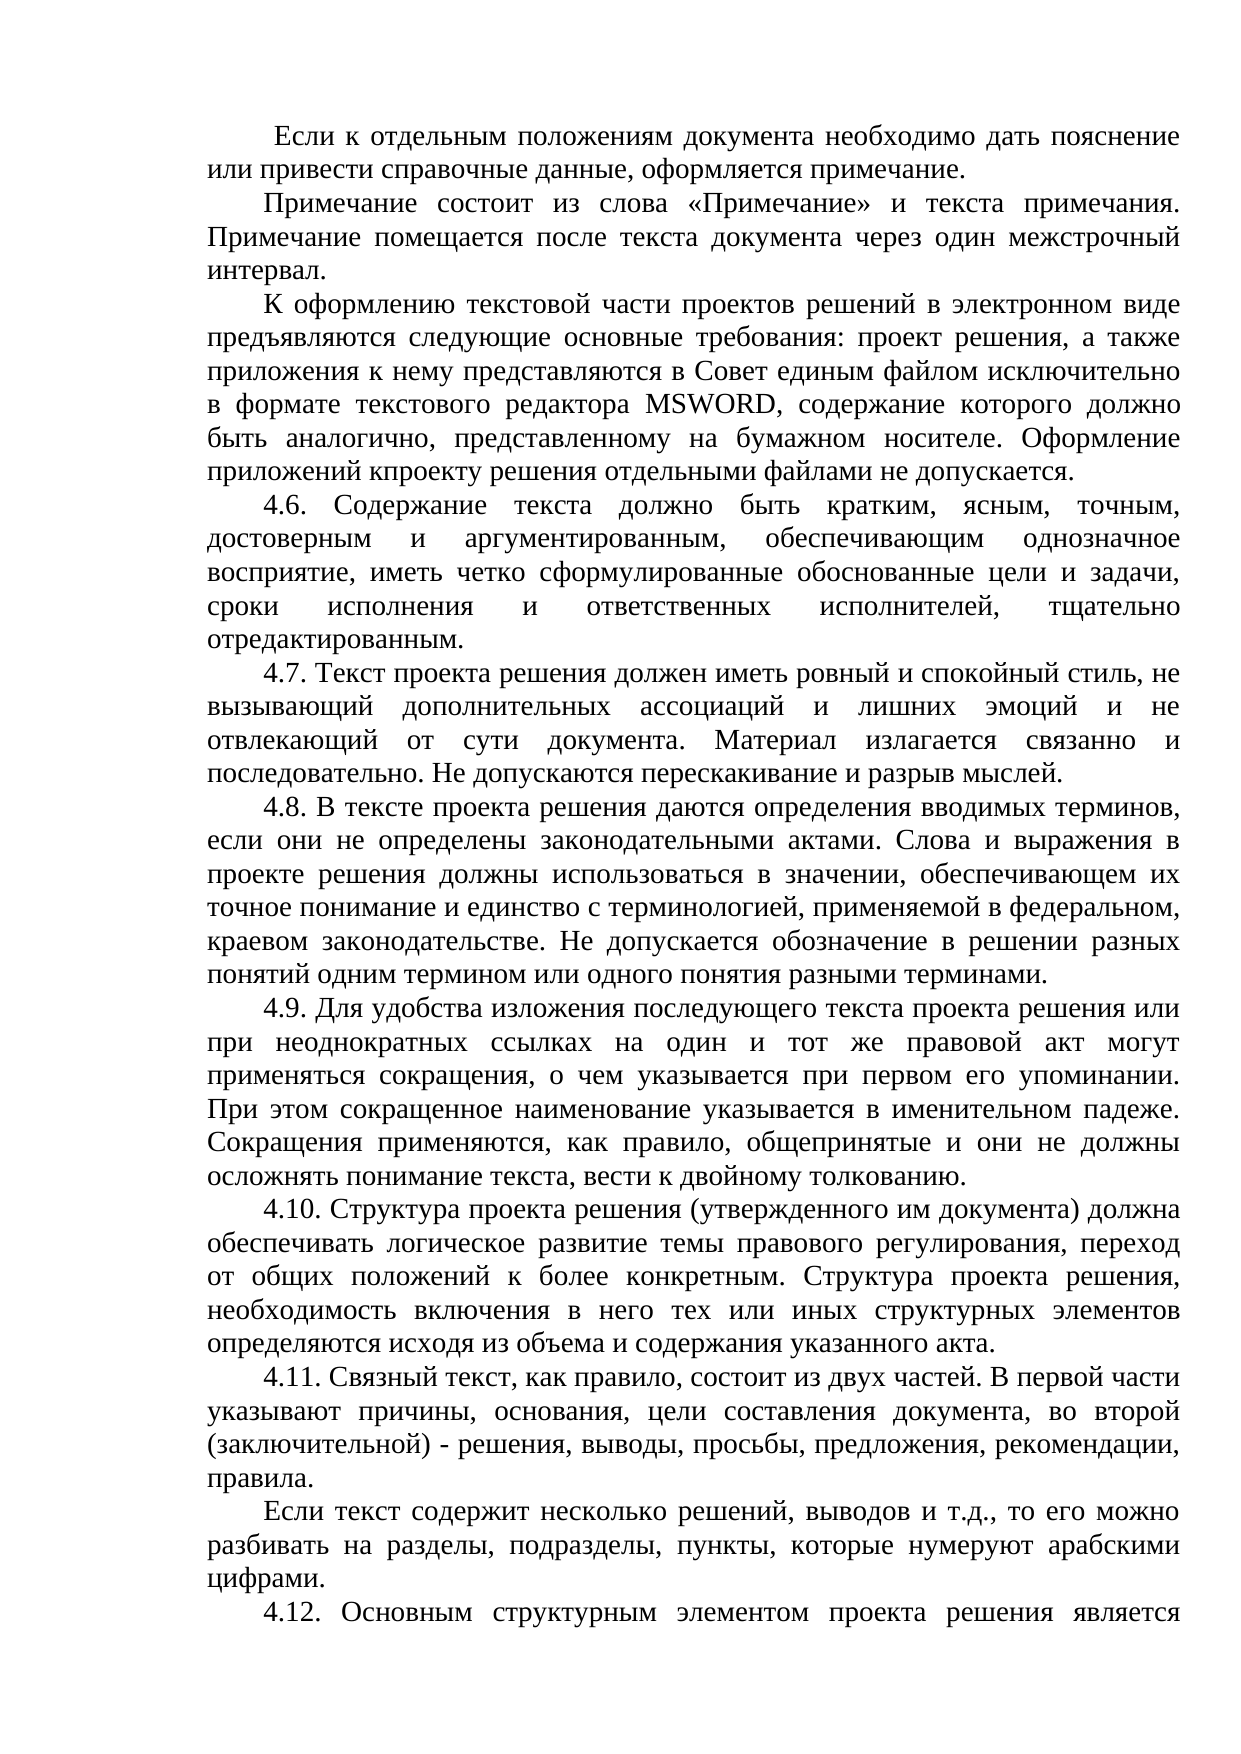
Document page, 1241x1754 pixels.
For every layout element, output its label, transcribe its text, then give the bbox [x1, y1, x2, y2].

text 4.10. Структура проекта решения (утвержденного им документа) должна обеспечивать логическое развитие темы правового регулирования, переход от общих положений к более конкретным. Структура проекта решения, необходимость включения в него тех или иных структурных элементов определяются исходя из объема и содержания указанного акта. [207, 1191, 1181, 1359]
text 4.9. Для удобства изложения последующего текста проекта решения или при неоднократных ссылках на один и тот же правовой акт могут применяться сокращения, о чем указывается при первом его упоминании. При этом сокращенное наименование указывается в именительном падеже. Сокращения применяются, как правило, общепринятые и они не должны осложнять понимание текста, вести к двойному толкованию. [207, 990, 1181, 1191]
text 4.11. Связный текст, как правило, состоит из двух частей. В первой части указывают причины, основания, цели составления документа, во второй (заключительной) - решения, выводы, просьбы, предложения, рекомендации, правила. [207, 1359, 1181, 1493]
text Если к отдельным положениям документа необходимо дать пояснение или привести справочные данные, оформляется примечание. [207, 118, 1181, 185]
text К оформлению текстовой части проектов решений в электронном виде предъявляются следующие основные требования: проект решения, а также приложения к нему представляются в Совет единым файлом исключительно в формате текстового редактора MSWORD, содержание которого должно быть аналогично, представленному на бумажном носителе. Оформление приложений кпроекту решения отдельными файлами не допускается. [207, 286, 1181, 487]
text 4.7. Текст проекта решения должен иметь ровный и спокойный стиль, не вызывающий дополнительных ассоциаций и лишних эмоций и не отвлекающий от сути документа. Материал излагается связанно и последовательно. Не допускаются перескакивание и разрыв мыслей. [207, 655, 1181, 789]
text Примечание состоит из слова «Примечание» и текста примечания. Примечание помещается после текста документа через один межстрочный интервал. [207, 185, 1181, 286]
text 4.6. Содержание текста должно быть кратким, ясным, точным, достоверным и аргументированным, обеспечивающим однозначное восприятие, иметь четко сформулированные обоснованные цели и задачи, сроки исполнения и ответственных исполнителей, тщательно отредактированным. [207, 487, 1181, 655]
text 4.8. В тексте проекта решения даются определения вводимых терминов, если они не определены законодательными актами. Слова и выражения в проекте решения должны использоваться в значении, обеспечивающем их точное понимание и единство с терминологией, применяемой в федеральном, краевом законодательстве. Не допускается обозначение в решении разных понятий одним термином или одного понятия разными терминами. [207, 789, 1181, 990]
text Если текст содержит несколько решений, выводов и т.д., то его можно разбивать на разделы, подразделы, пункты, которые нумеруют арабскими цифрами. [207, 1493, 1181, 1594]
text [207, 1594, 1181, 1627]
